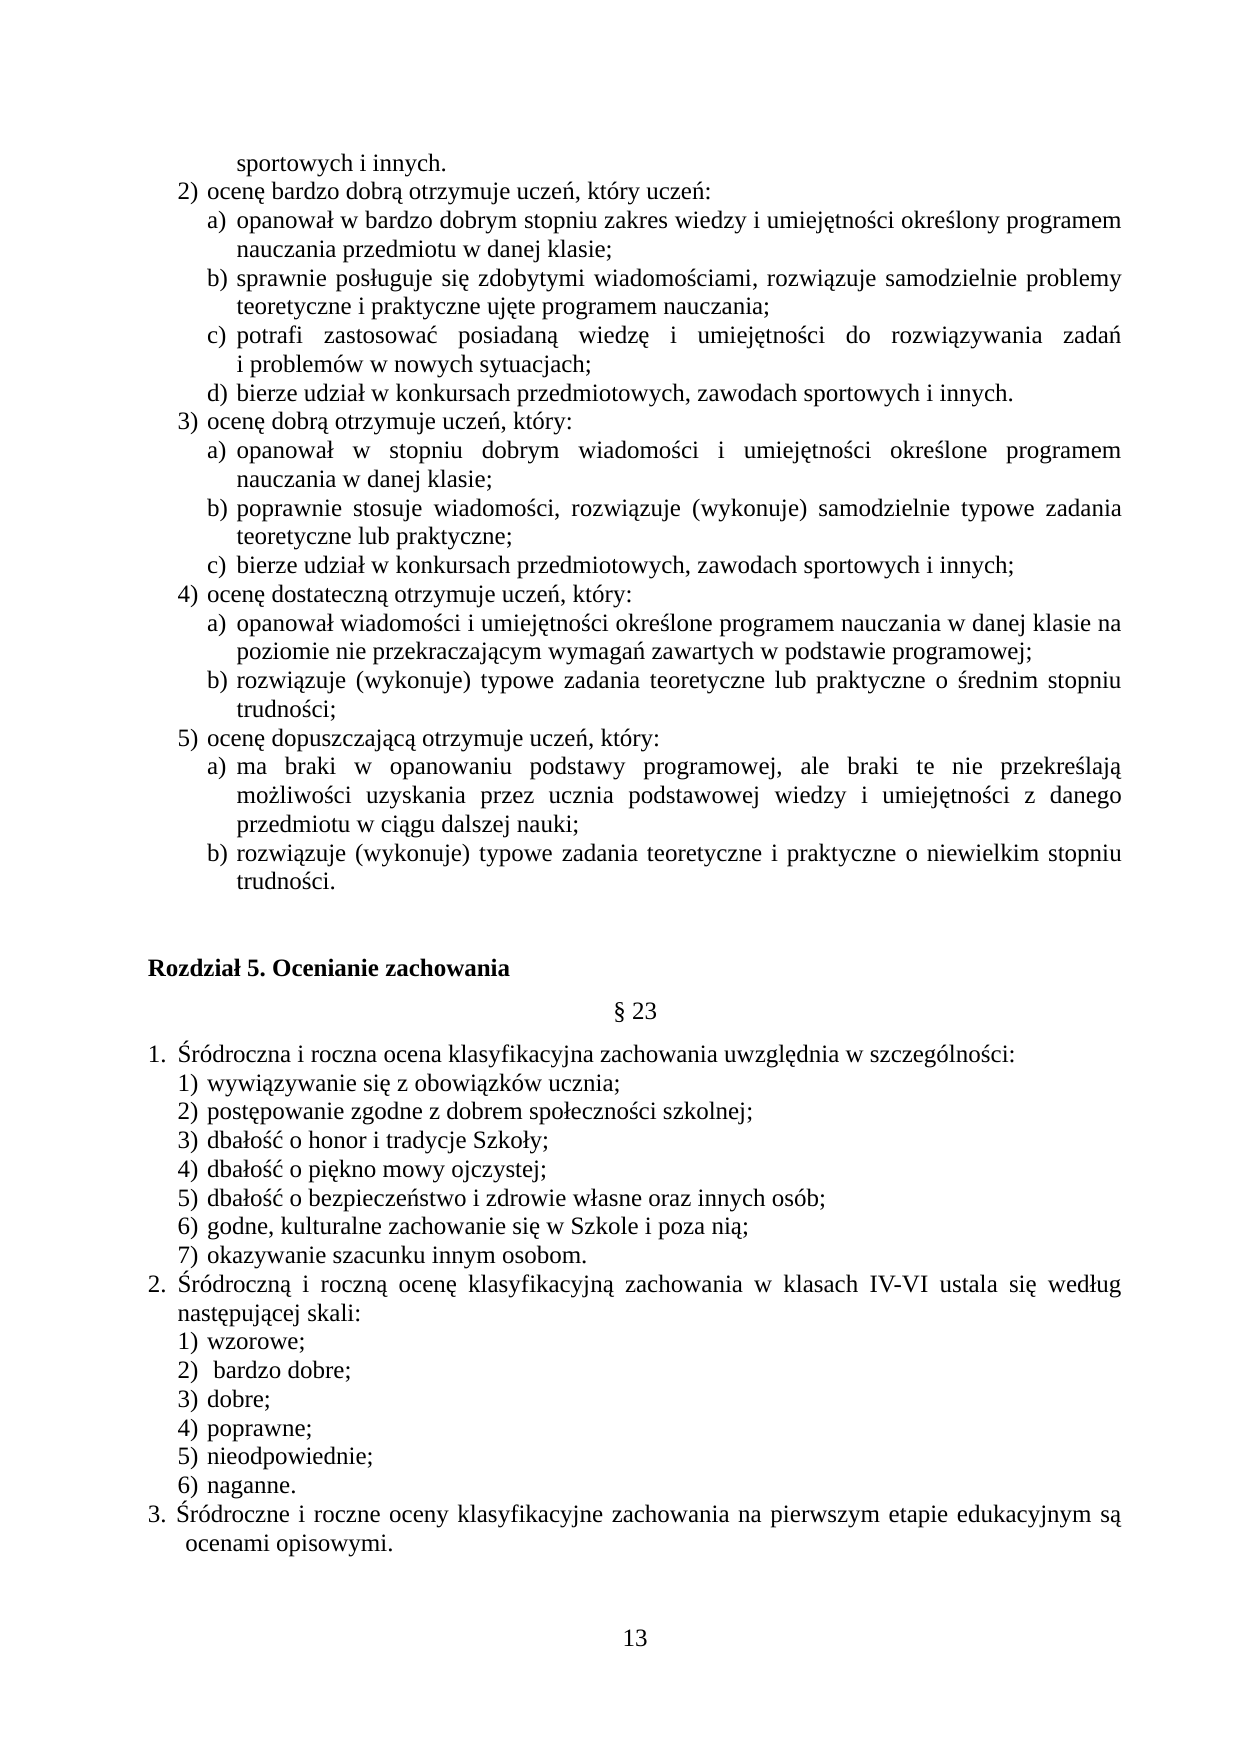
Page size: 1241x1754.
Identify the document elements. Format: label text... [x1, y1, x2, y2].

list dbałość o piękno mowy ojczystej; [177, 1154, 1122, 1183]
list dbałość o honor i tradycje Szkoły; [177, 1125, 1122, 1154]
subtitle Rozdział 5. Ocenianie zachowania [148, 953, 1122, 981]
list postępowanie zgodne z dobrem społeczności szkolnej; [177, 1096, 1122, 1125]
list dbałość o bezpieczeństwo i zdrowie własne oraz innych osób; [177, 1183, 1122, 1211]
text § 23 [148, 996, 1122, 1024]
list Śródroczna i roczna ocena klasyfikacyjna zachowania uwzględnia w szczególności: [148, 1039, 1122, 1068]
list poprawnie stosuje wiadomości, rozwiązuje (wykonuje) samodzielnie typowe zadania teoretyczne lub praktyczne; [207, 493, 1122, 550]
list Śródroczne i roczne oceny klasyfikacyjne zachowania na pierwszym etapie edukacyjnym są ocenami opisowymi. [148, 1499, 1122, 1556]
list okazywanie szacunku innym osobom. [177, 1240, 1122, 1269]
list rozwiązuje (wykonuje) typowe zadania teoretyczne i praktyczne o niewielkim stopniu trudności. [207, 838, 1122, 895]
list opanował w bardzo dobrym stopniu zakres wiedzy i umiejętności określony programem nauczania przedmiotu w danej klasie; [207, 205, 1122, 263]
list opanował wiadomości i umiejętności określone programem nauczania w danej klasie na poziomie nie przekraczającym wymagań zawartych w podstawie programowej; [207, 608, 1122, 665]
list bierze udział w konkursach przedmiotowych, zawodach sportowych i innych. [207, 378, 1122, 406]
list naganne. [177, 1470, 1122, 1499]
list opanował w stopniu dobrym wiadomości i umiejętności określone programem nauczania w danej klasie; [207, 435, 1122, 493]
list ma braki w opanowaniu podstawy programowej, ale braki te nie przekreślają możliwości uzyskania przez ucznia podstawowej wiedzy i umiejętności z danego przedmiotu w ciągu dalszej nauki; [207, 751, 1122, 838]
list godne, kulturalne zachowanie się w Szkole i poza nią; [177, 1211, 1122, 1240]
list sprawnie posługuje się zdobytymi wiadomościami, rozwiązuje samodzielnie problemy teoretyczne i praktyczne ujęte programem nauczania; [207, 263, 1122, 320]
list ocenę dostateczną otrzymuje uczeń, który: [177, 579, 1122, 608]
list wzorowe; [177, 1326, 1122, 1355]
list nieodpowiednie; [177, 1441, 1122, 1470]
list ocenę dopuszczającą otrzymuje uczeń, który: [177, 723, 1122, 751]
list poprawne; [177, 1413, 1122, 1441]
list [207, 148, 1122, 176]
list bardzo dobre; [177, 1355, 1122, 1384]
list potrafi zastosować posiadaną wiedzę i umiejętności do rozwiązywania zadań i problemów w nowych sytuacjach; [207, 320, 1122, 378]
list wywiązywanie się z obowiązków ucznia; [177, 1068, 1122, 1096]
list rozwiązuje (wykonuje) typowe zadania teoretyczne lub praktyczne o średnim stopniu trudności; [207, 665, 1122, 723]
list Śródroczną i roczną ocenę klasyfikacyjną zachowania w klasach IV-VI ustala się według następującej skali: [148, 1269, 1122, 1326]
list bierze udział w konkursach przedmiotowych, zawodach sportowych i innych; [207, 550, 1122, 579]
list dobre; [177, 1384, 1122, 1413]
list ocenę bardzo dobrą otrzymuje uczeń, który uczeń: [177, 176, 1122, 205]
list ocenę dobrą otrzymuje uczeń, który: [177, 406, 1122, 435]
